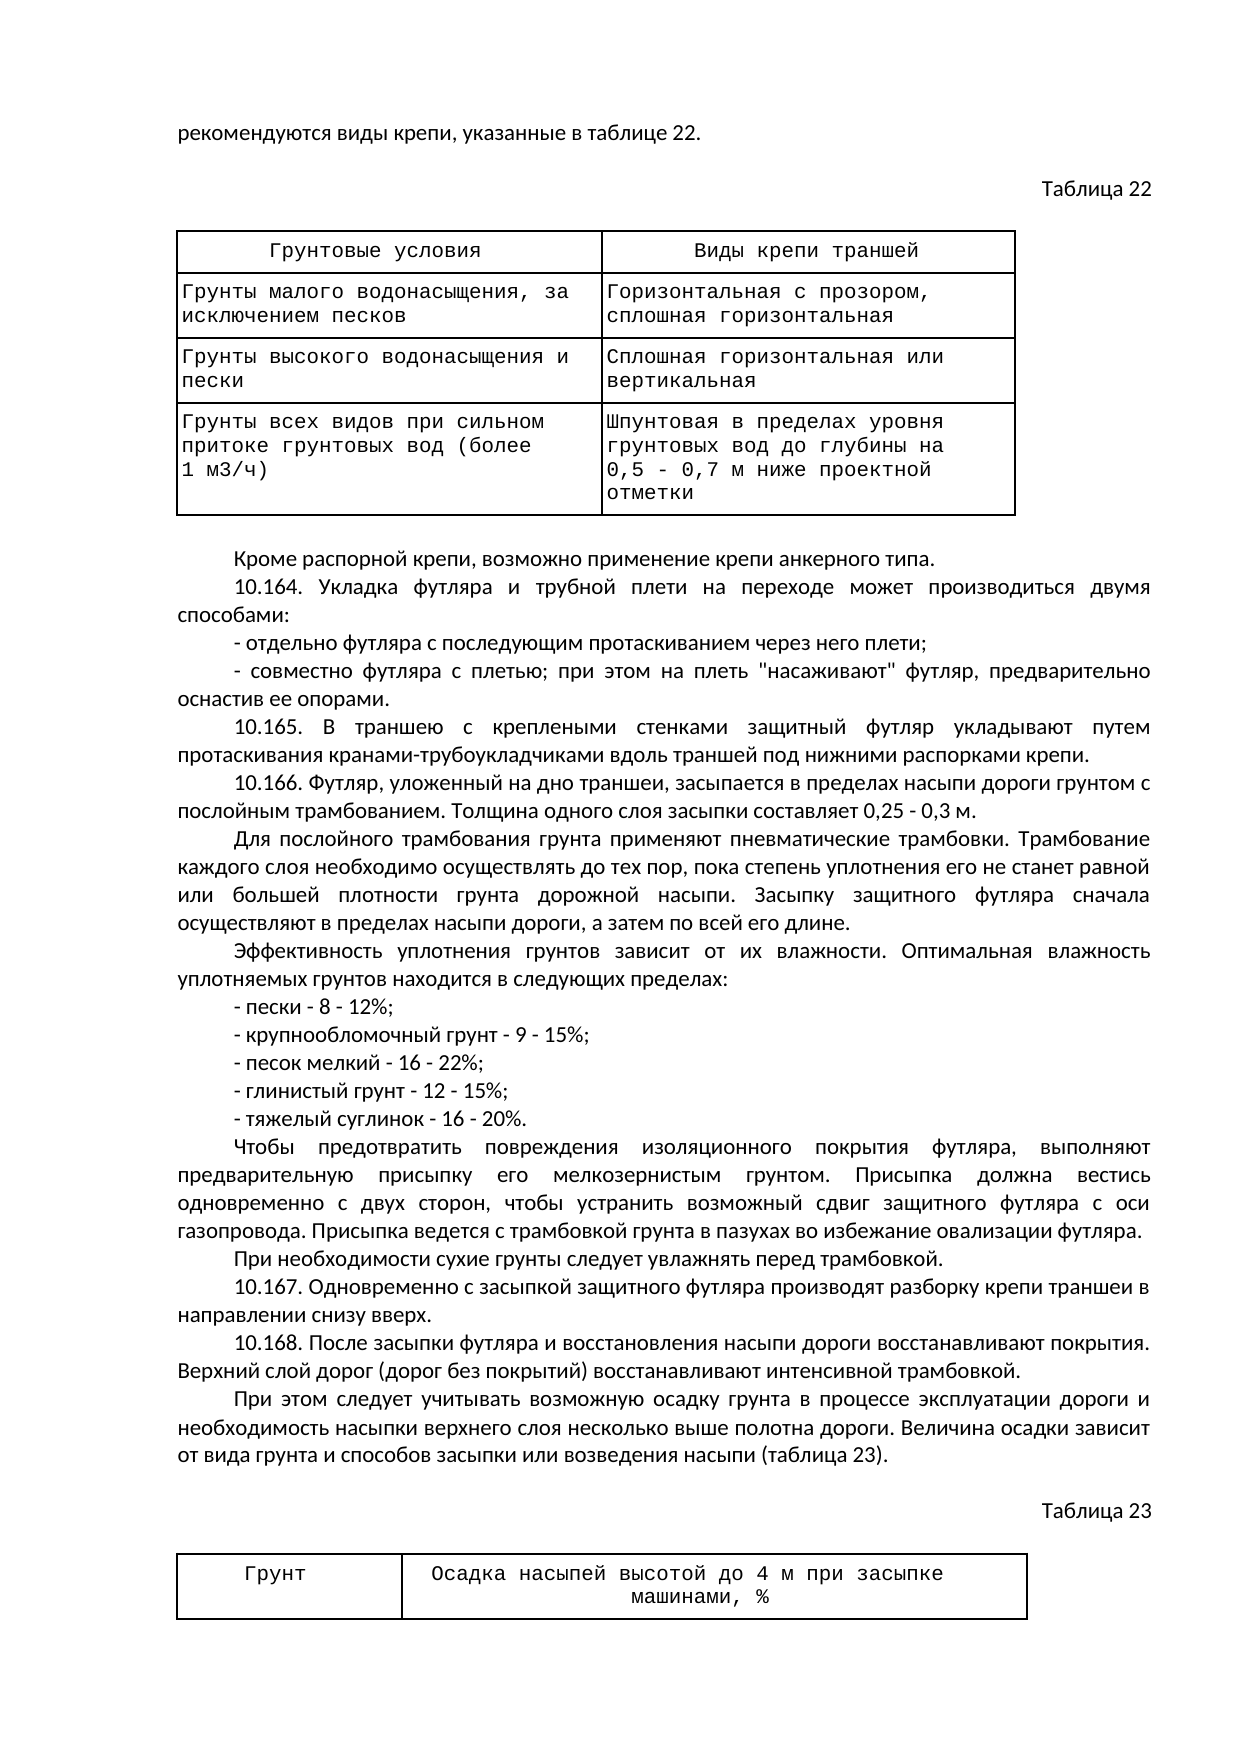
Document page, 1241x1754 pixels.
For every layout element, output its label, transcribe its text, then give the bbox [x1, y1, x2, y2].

text 10.167. Одновременно с засыпкой защитного футляра производят разборку крепи траншеи в направлении снизу вверх. [177, 1272, 1152, 1328]
text - пески - 8 - 12%; [177, 992, 1152, 1020]
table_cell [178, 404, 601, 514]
text Эффективность уплотнения грунтов зависит от их влажности. Оптимальная влажность уплотняемых грунтов находится в следующих пределах: [177, 936, 1152, 992]
text - совместно футляра с плетью; при этом на плеть "насаживают" футляр, предварительно оснастив ее опорами. [177, 656, 1152, 712]
text Таблица 22 [177, 174, 1152, 202]
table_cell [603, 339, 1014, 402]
text Кроме распорной крепи, возможно применение крепи анкерного типа. [177, 544, 1152, 572]
text 10.168. После засыпки футляра и восстановления насыпи дороги восстанавливают покрытия. Верхний слой дорог (дорог без покрытий) восстанавливают интенсивной трамбовкой. [177, 1328, 1152, 1384]
text - тяжелый суглинок - 16 - 20%. [177, 1104, 1152, 1132]
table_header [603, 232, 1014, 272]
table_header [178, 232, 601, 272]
text При этом следует учитывать возможную осадку грунта в процессе эксплуатации дороги и необходимость насыпки верхнего слоя несколько выше полотна дороги. Величина осадки зависит от вида грунта и способов засыпки или возведения насыпи (таблица 23). [177, 1384, 1152, 1469]
text 10.164. Укладка футляра и трубной плети на переходе может производиться двумя способами: [177, 572, 1152, 628]
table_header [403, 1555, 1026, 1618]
text Чтобы предотвратить повреждения изоляционного покрытия футляра, выполняют предварительную присыпку его мелкозернистым грунтом. Присыпка должна вестись одновременно с двух сторон, чтобы устранить возможный сдвиг защитного футляра с оси газопровода. Присыпка ведется с трамбовкой грунта в пазухах во избежание овализации футляра. [177, 1132, 1152, 1244]
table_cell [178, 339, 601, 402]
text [177, 118, 1152, 146]
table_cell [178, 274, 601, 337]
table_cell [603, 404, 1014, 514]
text - глинистый грунт - 12 - 15%; [177, 1076, 1152, 1104]
text Таблица 23 [177, 1497, 1152, 1525]
text - песок мелкий - 16 - 22%; [177, 1048, 1152, 1076]
text 10.166. Футляр, уложенный на дно траншеи, засыпается в пределах насыпи дороги грунтом с послойным трамбованием. Толщина одного слоя засыпки составляет 0,25 - 0,3 м. [177, 768, 1152, 824]
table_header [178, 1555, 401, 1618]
text - крупнообломочный грунт - 9 - 15%; [177, 1020, 1152, 1048]
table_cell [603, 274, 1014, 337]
text 10.165. В траншею с креплеными стенками защитный футляр укладывают путем протаскивания кранами-трубоукладчиками вдоль траншей под нижними распорками крепи. [177, 712, 1152, 768]
text - отдельно футляра с последующим протаскиванием через него плети; [177, 628, 1152, 656]
text Для послойного трамбования грунта применяют пневматические трамбовки. Трамбование каждого слоя необходимо осуществлять до тех пор, пока степень уплотнения его не станет равной или большей плотности грунта дорожной насыпи. Засыпку защитного футляра сначала осуществляют в пределах насыпи дороги, а затем по всей его длине. [177, 824, 1152, 936]
text При необходимости сухие грунты следует увлажнять перед трамбовкой. [177, 1244, 1152, 1272]
